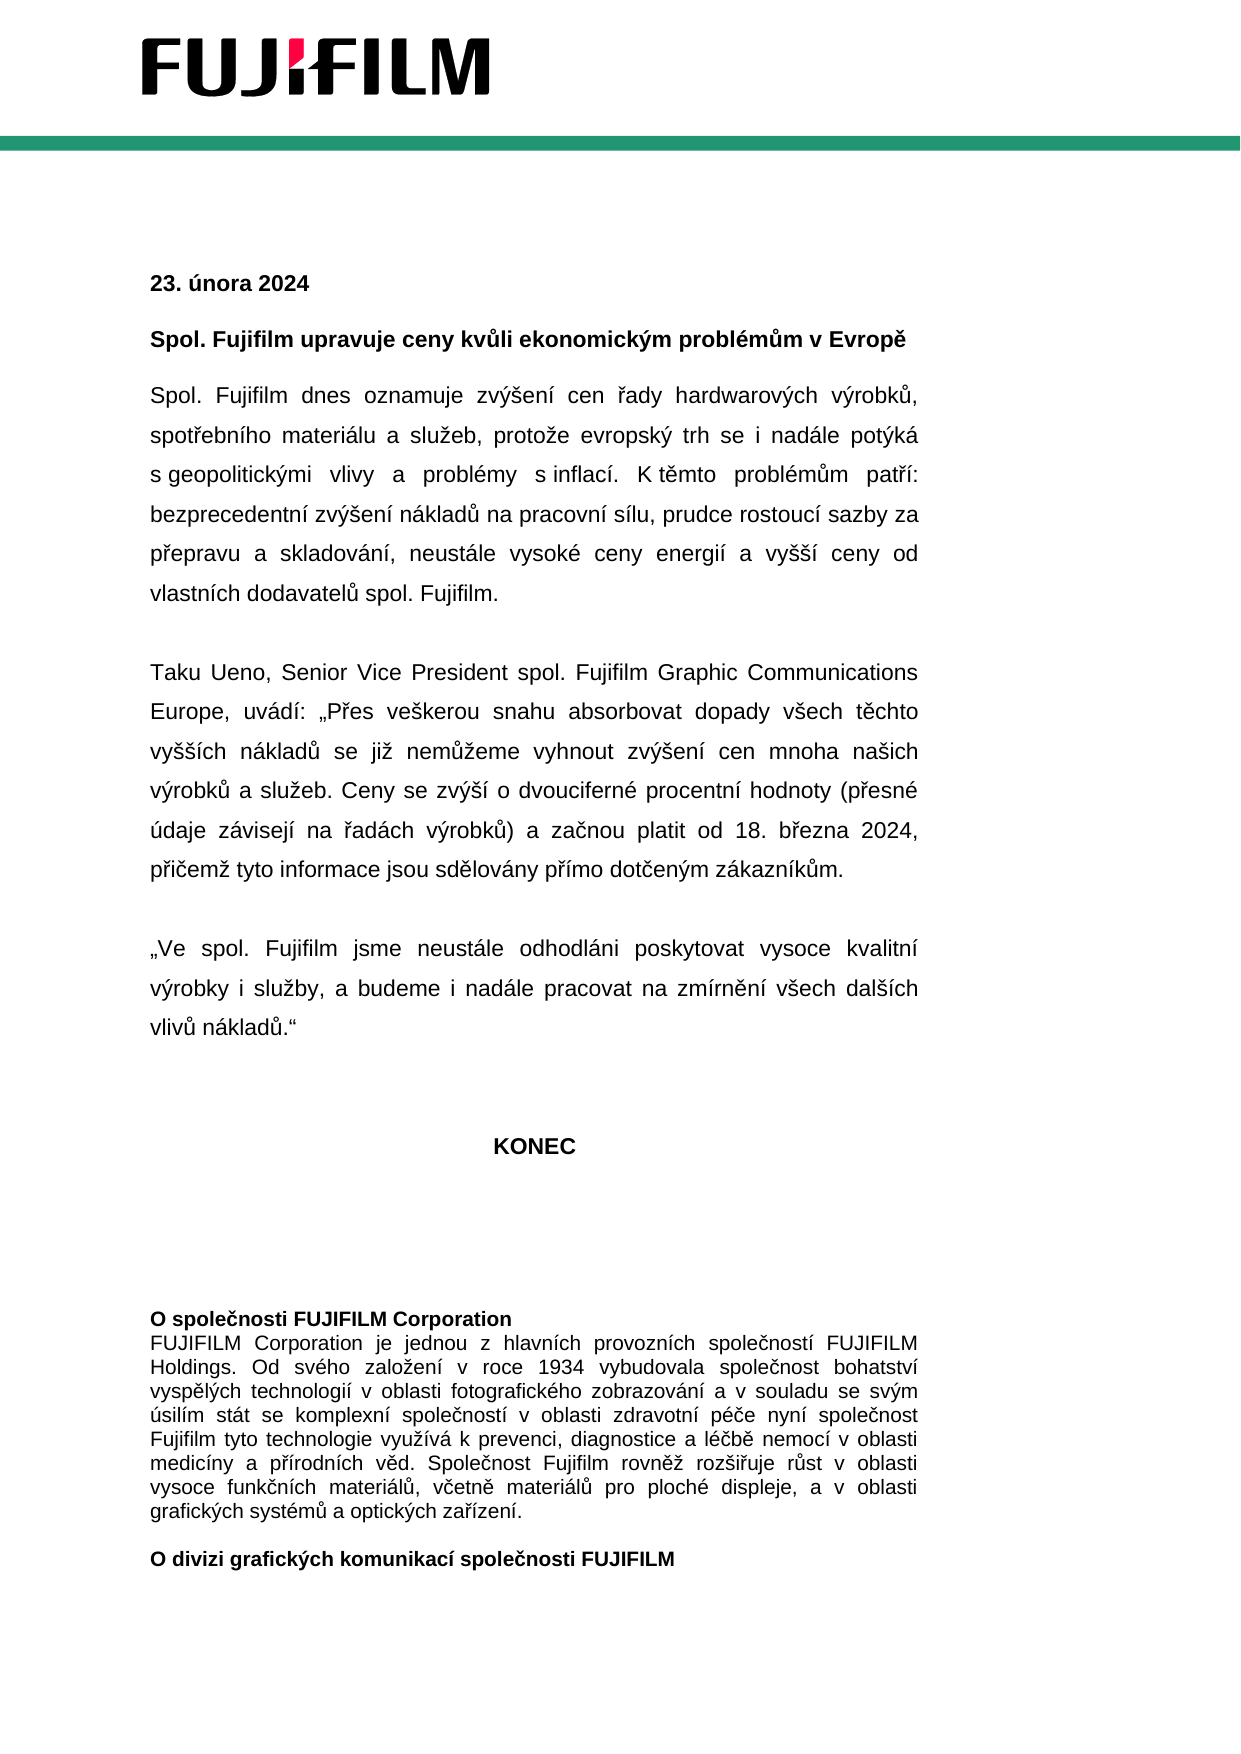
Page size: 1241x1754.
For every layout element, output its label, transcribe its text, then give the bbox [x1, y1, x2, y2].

text „Ve spol. Fujifilm jsme neustále odhodláni poskytovat vysoce kvalitní výrobky i služby, a budeme i nadále pracovat na zmírnění všech dalších vlivů nákladů.“ [150, 935, 919, 1041]
text Spol. Fujifilm dnes oznamuje zvýšení cen řady hardwarových výrobků, spotřebního materiálu a služeb, protože evropský trh se i nadále potýká s geopolitickými vlivy a problémy s inflací. K těmto problémům patří: bezprecedentní zvýšení nákladů na pracovní sílu, prudce rostoucí sazby za přepravu a skladování, neustále vysoké ceny energií a vyšší ceny od vlastních dodavatelů spol. Fujifilm. [150, 382, 919, 606]
text FUJIFILM Corporation je jednou z hlavních provozních společností FUJIFILM Holdings. Od svého založení v roce 1934 vybudovala společnost bohatství vyspělých technologií v oblasti fotografického zobrazování a v souladu se svým úsilím stát se komplexní společností v oblasti zdravotní péče nyní společnost Fujifilm tyto technologie využívá k prevenci, diagnostice a léčbě nemocí v oblasti medicíny a přírodních věd. Společnost Fujifilm rovněž rozšiřuje růst v oblasti vysoce funkčních materiálů, včetně materiálů pro ploché displeje, a v oblasti grafických systémů a optických zařízení. [150, 1331, 919, 1523]
text Taku Ueno, Senior Vice President spol. Fujifilm Graphic Communications Europe, uvádí: „Přes veškerou snahu absorbovat dopady všech těchto vyšších nákladů se již nemůžeme vyhnout zvýšení cen mnoha našich výrobků a služeb. Ceny se zvýší o dvouciferné procentní hodnoty (přesné údaje závisejí na řadách výrobků) a začnou platit od 18. března 2024, přičemž tyto informace jsou sdělovány přímo dotčeným zákazníkům. [150, 659, 919, 883]
text KONEC [150, 1133, 919, 1159]
text 23. února 2024 [150, 270, 919, 297]
text O společnosti FUJIFILM Corporation [150, 1307, 919, 1331]
text Spol. Fujifilm upravuje ceny kvůli ekonomickým problémům v Evropě [150, 326, 919, 353]
text O divizi grafických komunikací společnosti FUJIFILM [150, 1547, 919, 1571]
